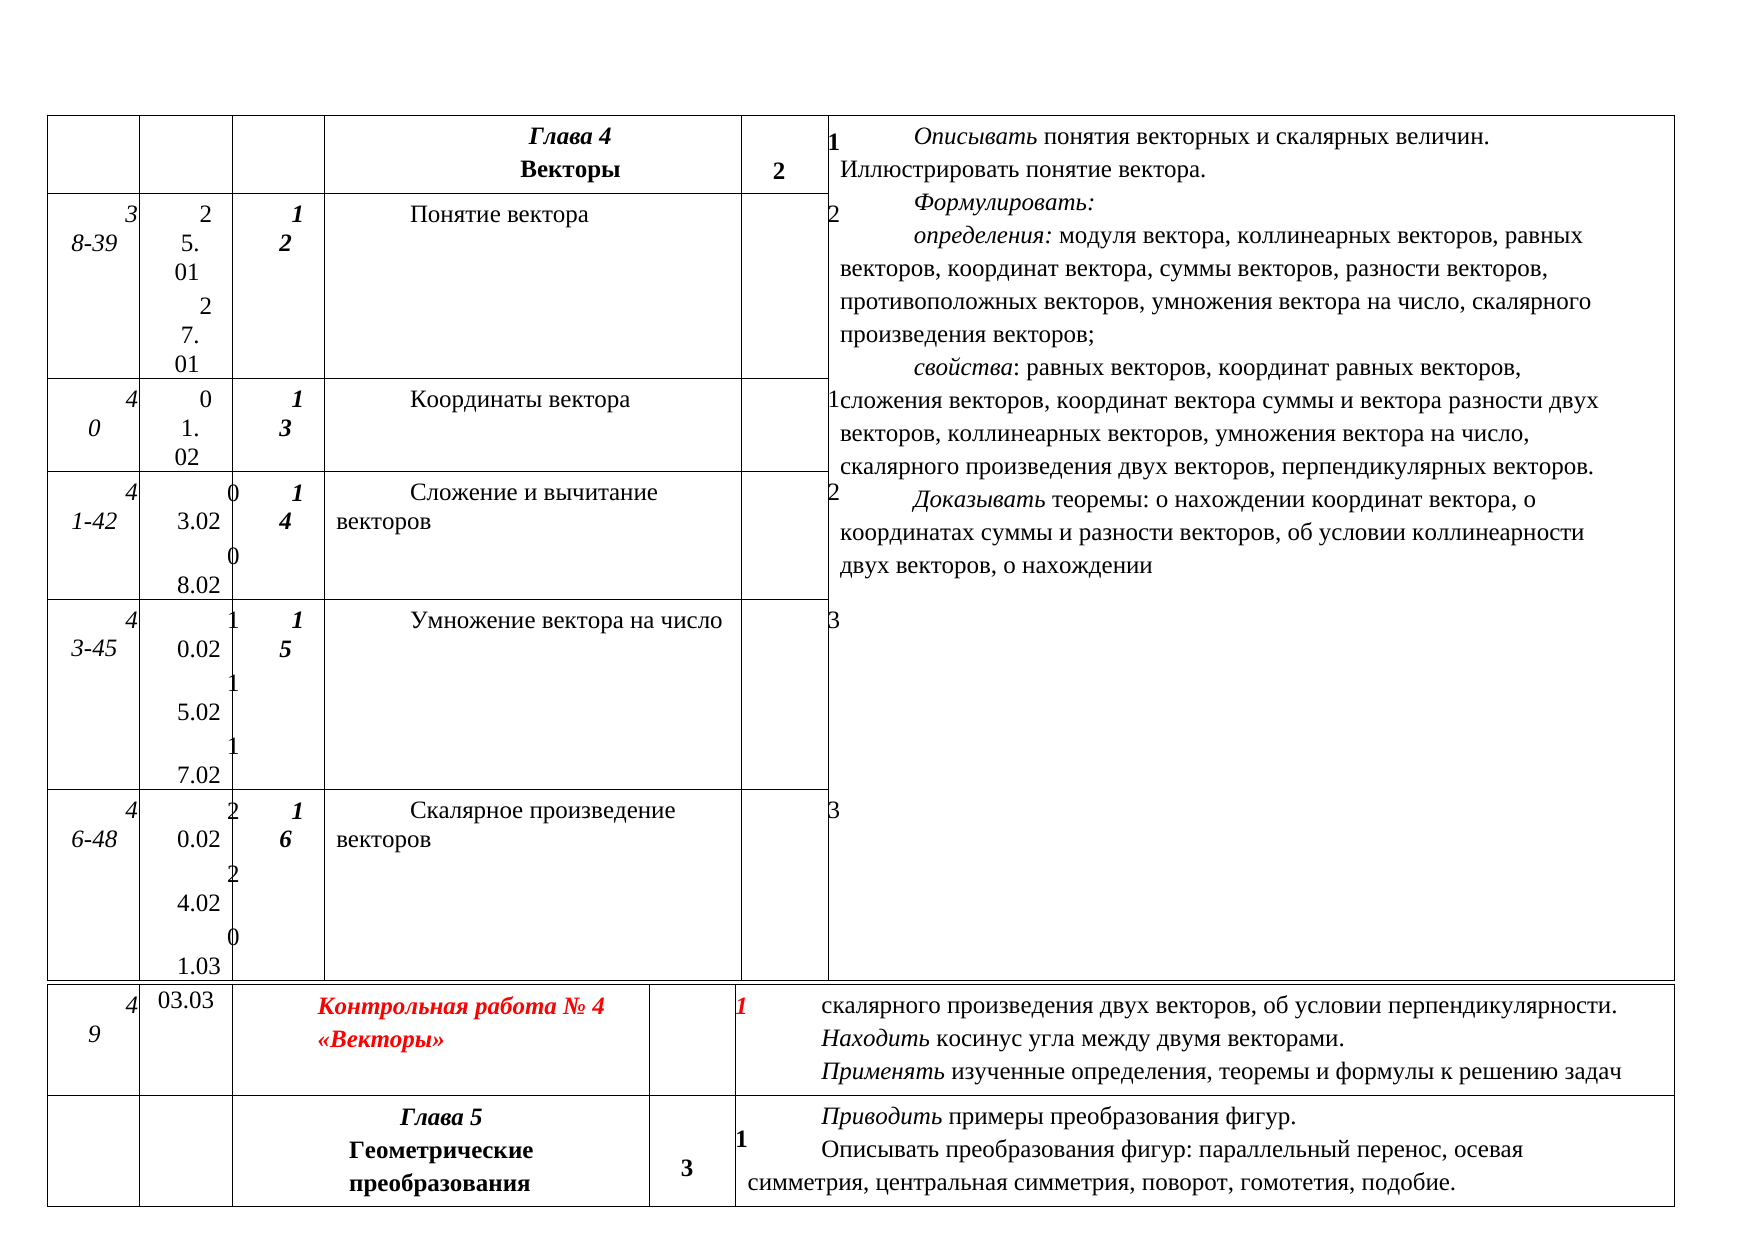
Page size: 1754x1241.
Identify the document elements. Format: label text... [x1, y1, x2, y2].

table_cell 10.02 15.02 17.02 [140, 600, 232, 789]
table_cell 03.02 08.02 [140, 472, 232, 598]
table_cell 12 [742, 116, 828, 192]
table_cell 41-42 [48, 472, 139, 598]
table_cell Сложение и вычитание векторов [325, 472, 741, 598]
table_header Контрольная работа № 4 «Векторы» [233, 985, 649, 1095]
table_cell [736, 1096, 1674, 1206]
table_cell 38-39 [48, 194, 139, 378]
table_cell 13 [650, 1096, 735, 1206]
table_cell 3 [742, 600, 828, 789]
table_cell 46-48 [48, 790, 139, 980]
table_cell Понятие вектора [325, 194, 741, 378]
table_cell Описывать понятия векторных и скалярных величин. Иллюстрировать понятие вектора. Формулировать: определения: модуля вектора, коллинеарных векторов, равных векторов, координат вектора, суммы векторов, разности векторов, противоположных векторов, умножения вектора на число, скалярного произведения векторов; свойства: равных векторов, координат равных векторов, сложения векторов, координат вектора суммы и вектора разности двух векторов, коллинеарных векторов, умножения вектора на число, скалярного произведения двух векторов, перпендикулярных векторов. Доказывать теоремы: о нахождении координат вектора, о координатах суммы и разности векторов, об условии коллинеарности двух векторов, о нахождении [829, 116, 1674, 980]
table_cell [140, 116, 232, 192]
table_header 1 [650, 985, 735, 1095]
table_cell 25.01 27.01 [140, 194, 232, 378]
table_cell 2 [742, 194, 828, 378]
table_cell [48, 1096, 139, 1206]
table_cell 1 [742, 379, 828, 471]
table_cell 43-45 [48, 600, 139, 789]
table_cell 20.02 24.02 01.03 [140, 790, 232, 980]
table_cell 16 [233, 790, 324, 980]
table_cell 3 [742, 790, 828, 980]
table_cell 01.02 [140, 379, 232, 471]
table_header скалярного произведения двух векторов, об условии перпендикулярности. Находить косинус угла между двумя векторами. Применять изученные определения, теоремы и формулы к решению задач [736, 985, 1674, 1095]
table_cell Координаты вектора [325, 379, 741, 471]
table_cell [233, 116, 324, 192]
table_header 49 [48, 985, 139, 1095]
table_cell 12 [233, 194, 324, 378]
table_cell Глава 5 Геометрические преобразования [233, 1096, 649, 1206]
table_cell Умножение вектора на число [325, 600, 741, 789]
table_cell 40 [48, 379, 139, 471]
table_cell Глава 4 Векторы [325, 116, 741, 192]
table_cell 15 [233, 600, 324, 789]
table_cell 2 [742, 472, 828, 598]
table_cell Скалярное произведение векторов [325, 790, 741, 980]
table_header 03.03 [140, 985, 232, 1095]
table_cell 14 [233, 472, 324, 598]
table_cell 13 [233, 379, 324, 471]
table_cell [48, 116, 139, 192]
table_cell [140, 1096, 232, 1206]
